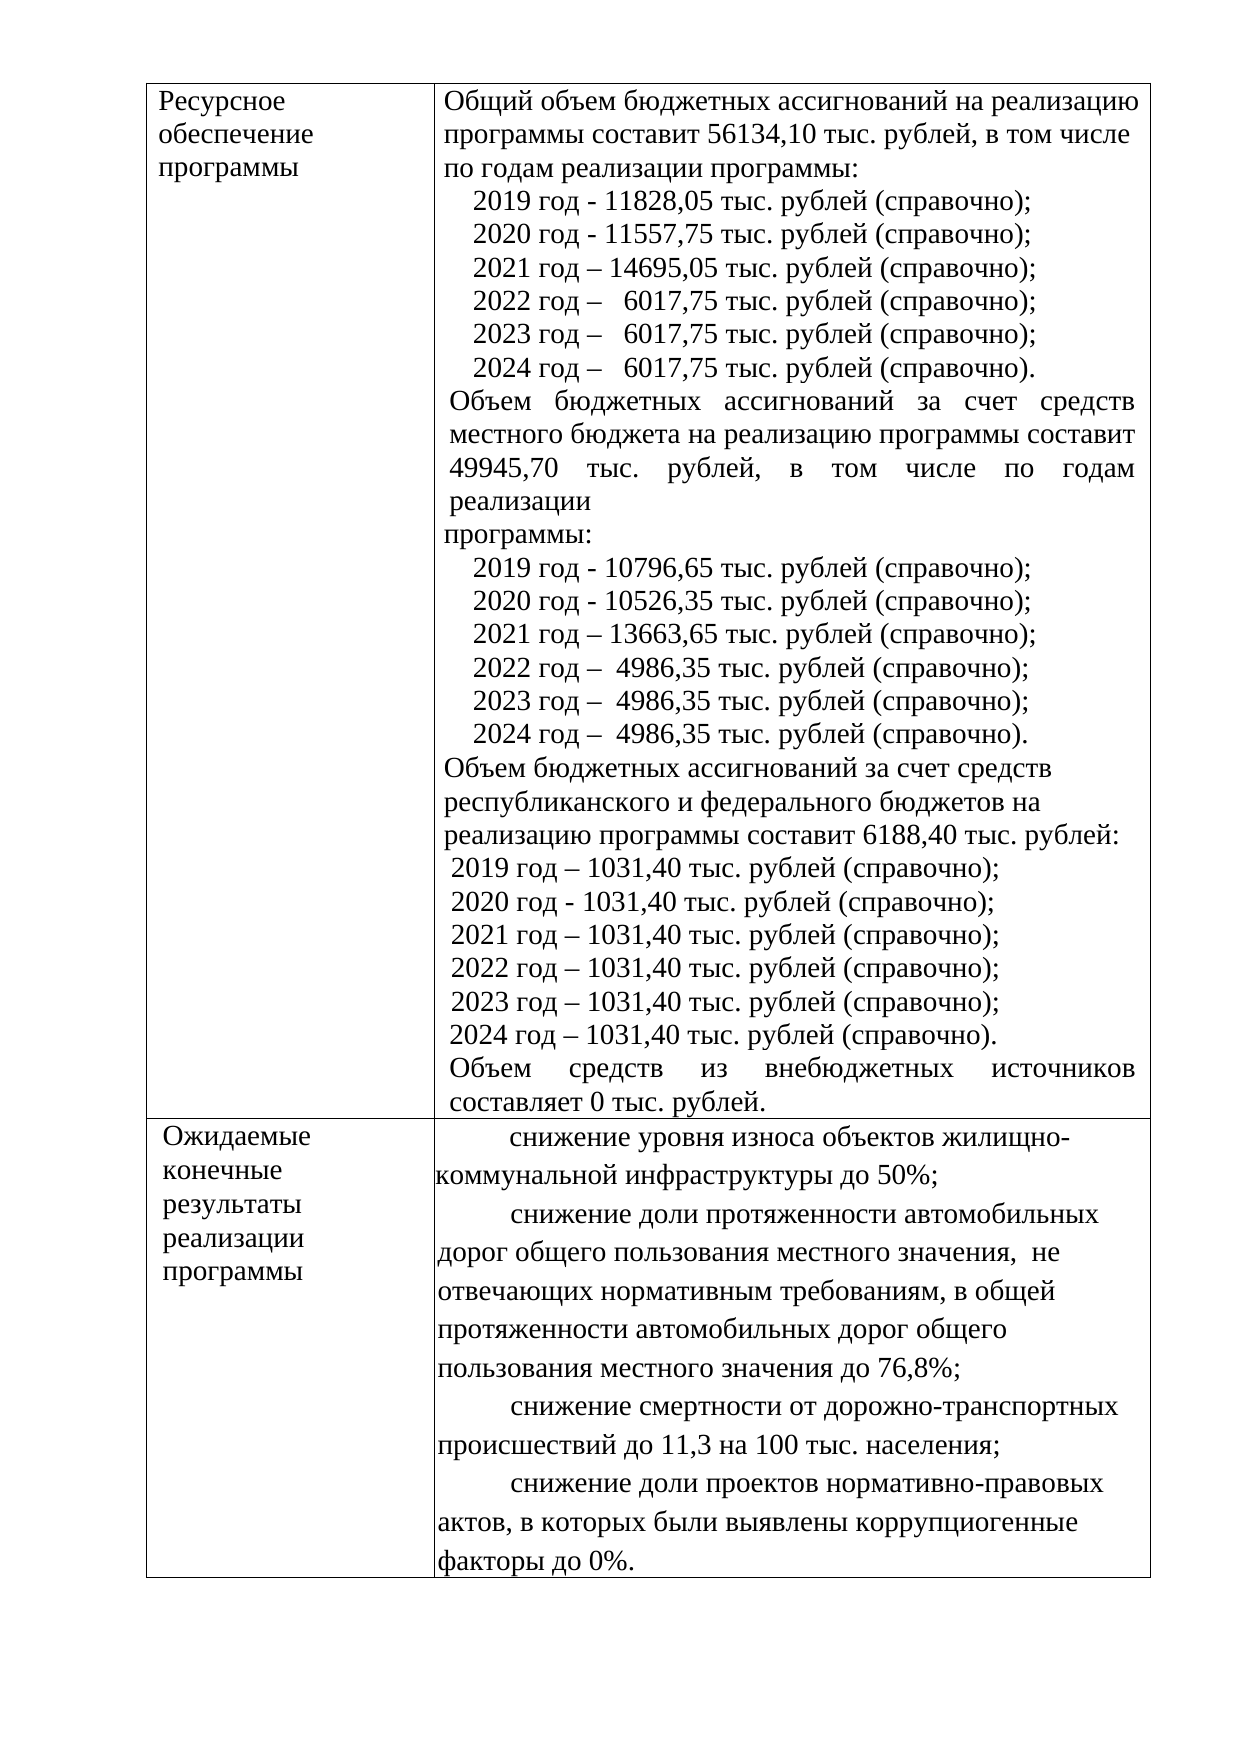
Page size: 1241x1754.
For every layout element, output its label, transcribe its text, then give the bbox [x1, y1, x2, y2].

table_cell Ресурсное обеспечение программы [147, 84, 434, 1118]
table_cell Ожидаемые конечные результаты реализации программы [147, 1119, 434, 1577]
table_cell снижение уровня износа объектов жилищно-коммунальной инфраструктуры до 50%; снижение доли протяженности автомобильных дорог общего пользования местного значения, не отвечающих нормативным требованиям, в общей протяженности автомобильных дорог общего пользования местного значения до 76,8%; снижение смертности от дорожно-транспортных происшествий до 11,3 на 100 тыс. населения; снижение доли проектов нормативно-правовых актов, в которых были выявлены коррупциогенные факторы до 0%. [435, 1119, 1150, 1577]
table_cell Общий объем бюджетных ассигнований на реализацию программы составит 56134,10 тыс. рублей, в том числе по годам реализации программы: 2019 год - 11828,05 тыс. рублей (справочно); 2020 год - 11557,75 тыс. рублей (справочно); 2021 год – 14695,05 тыс. рублей (справочно); 2022 год – 6017,75 тыс. рублей (справочно); 2023 год – 6017,75 тыс. рублей (справочно); 2024 год – 6017,75 тыс. рублей (справочно). Объем бюджетных ассигнований за счет средств местного бюджета на реализацию программы составит 49945,70 тыс. рублей, в том числе по годам реализации программы: 2019 год - 10796,65 тыс. рублей (справочно); 2020 год - 10526,35 тыс. рублей (справочно); 2021 год – 13663,65 тыс. рублей (справочно); 2022 год – 4986,35 тыс. рублей (справочно); 2023 год – 4986,35 тыс. рублей (справочно); 2024 год – 4986,35 тыс. рублей (справочно). Объем бюджетных ассигнований за счет средств республиканского и федерального бюджетов на реализацию программы составит 6188,40 тыс. рублей: 2019 год – 1031,40 тыс. рублей (справочно); 2020 год - 1031,40 тыс. рублей (справочно); 2021 год – 1031,40 тыс. рублей (справочно); 2022 год – 1031,40 тыс. рублей (справочно); 2023 год – 1031,40 тыс. рублей (справочно); 2024 год – 1031,40 тыс. рублей (справочно). Объем средств из внебюджетных источников составляет 0 тыс. рублей. [435, 84, 1150, 1118]
